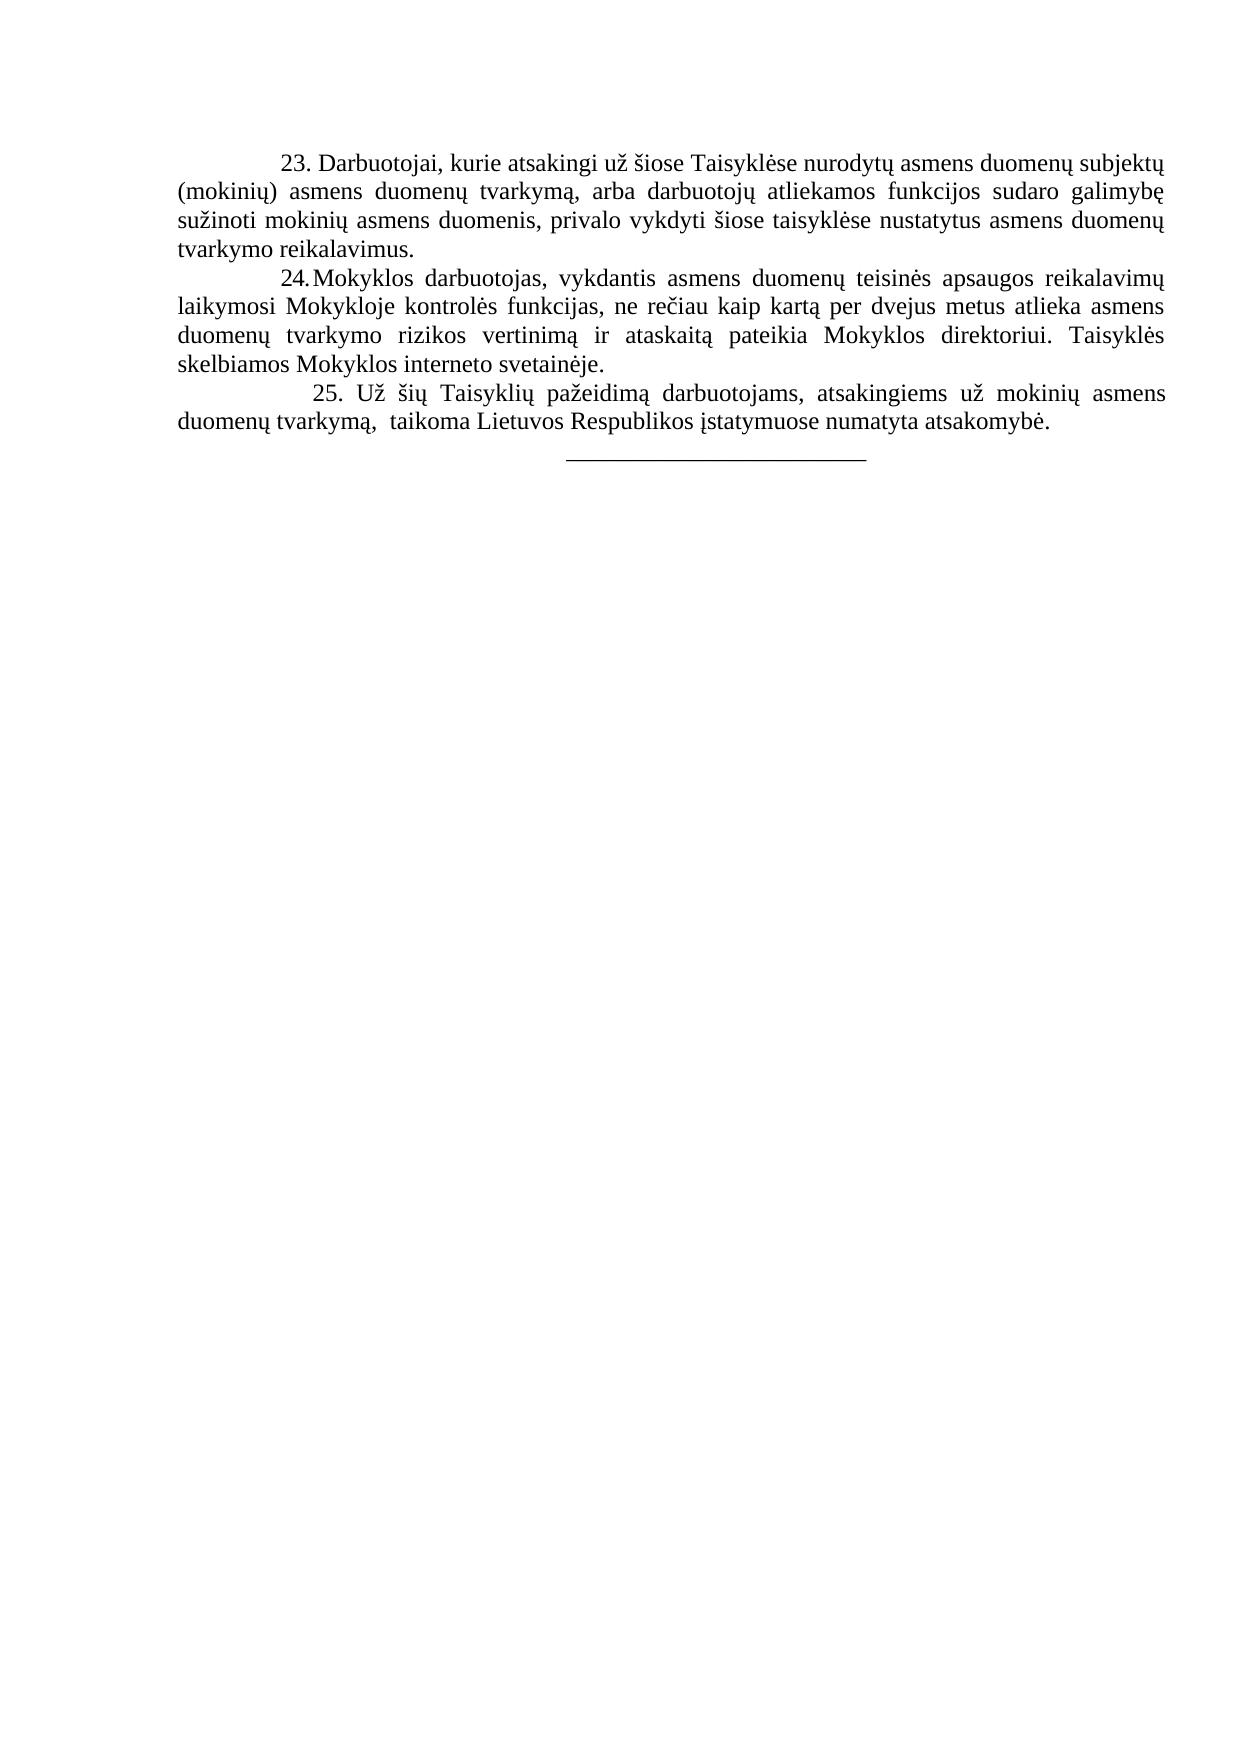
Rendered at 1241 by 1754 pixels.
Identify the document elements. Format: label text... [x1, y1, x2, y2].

text 23. Darbuotojai, kurie atsakingi už šiose Taisyklėse nurodytų asmens duomenų subjektų (mokinių) asmens duomenų tvarkymą, arba darbuotojų atliekamos funkcijos sudaro galimybę sužinoti mokinių asmens duomenis, privalo vykdyti šiose taisyklėse nustatytus asmens duomenų tvarkymo reikalavimus. [177, 148, 1165, 263]
list Mokyklos darbuotojas, vykdantis asmens duomenų teisinės apsaugos reikalavimų laikymosi Mokykloje kontrolės funkcijas, ne rečiau kaip kartą per dvejus metus atlieka asmens duomenų tvarkymo rizikos vertinimą ir ataskaitą pateikia Mokyklos direktoriui. Taisyklės skelbiamos Mokyklos interneto svetainėje. [177, 263, 1165, 378]
text ________________________ [177, 435, 1167, 464]
text 25. Už šių Taisyklių pažeidimą darbuotojams, atsakingiems už mokinių asmens duomenų tvarkymą, taikoma Lietuvos Respublikos įstatymuose numatyta atsakomybė. [177, 378, 1167, 435]
